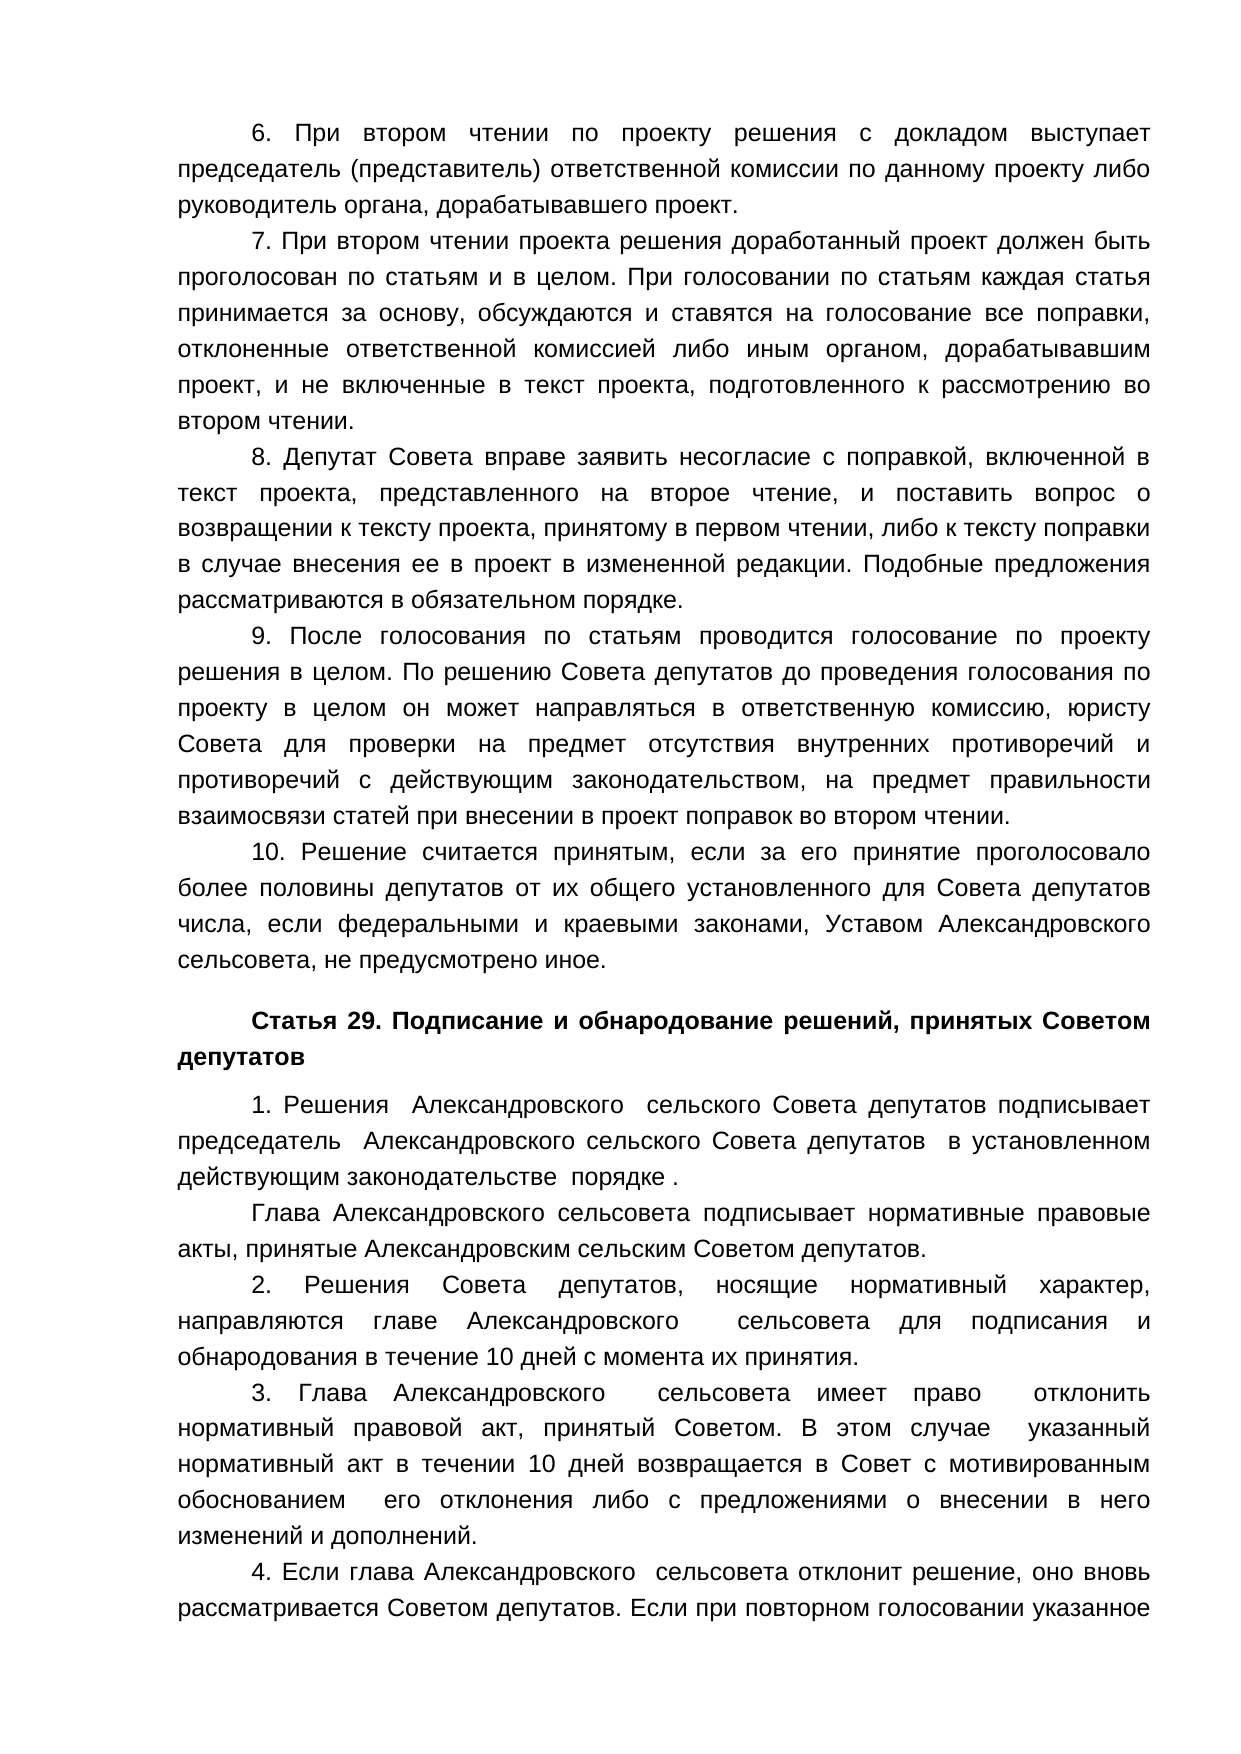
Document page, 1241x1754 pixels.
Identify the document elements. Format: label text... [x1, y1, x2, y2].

text 3. Глава Александровского сельсовета имеет право отклонить нормативный правовой акт, принятый Советом. В этом случае указанный нормативный акт в течении 10 дней возвращается в Совет с мотивированным обоснованием его отклонения либо с предложениями о внесении в него изменений и дополнений. [177, 1377, 1152, 1550]
text 9. После голосования по статьям проводится голосование по проекту решения в целом. По решению Совета депутатов до проведения голосования по проекту в целом он может направляться в ответственную комиссию, юристу Совета для проверки на предмет отсутствия внутренних противоречий и противоречий с действующим законодательством, на предмет правильности взаимосвязи статей при внесении в проект поправок во втором чтении. [177, 621, 1152, 830]
text Статья 29. Подписание и обнародование решений, принятых Советом депутатов [177, 1006, 1152, 1070]
text Глава Александровского сельсовета подписывает нормативные правовые акты, принятые Александровским сельским Советом депутатов. [177, 1198, 1152, 1262]
text 2. Решения Совета депутатов, носящие нормативный характер, направляются главе Александровского сельсовета для подписания и обнародования в течение 10 дней с момента их принятия. [177, 1270, 1152, 1370]
text 7. При втором чтении проекта решения доработанный проект должен быть проголосован по статьям и в целом. При голосовании по статьям каждая статья принимается за основу, обсуждаются и ставятся на голосование все поправки, отклоненные ответственной комиссией либо иным органом, дорабатывавшим проект, и не включенные в текст проекта, подготовленного к рассмотрению во втором чтении. [177, 226, 1152, 434]
text 8. Депутат Совета вправе заявить несогласие с поправкой, включенной в текст проекта, представленного на второе чтение, и поставить вопрос о возвращении к тексту проекта, принятому в первом чтении, либо к тексту поправки в случае внесения ее в проект в измененной редакции. Подобные предложения рассматриваются в обязательном порядке. [177, 442, 1152, 614]
text 10. Решение считается принятым, если за его принятие проголосовало более половины депутатов от их общего установленного для Совета депутатов числа, если федеральными и краевыми законами, Уставом Александровского сельсовета, не предусмотрено иное. [177, 837, 1152, 973]
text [177, 1557, 1152, 1622]
text 1. Решения Александровского сельского Совета депутатов подписывает председатель Александровского сельского Совета депутатов в установленном действующим законодательстве порядке . [177, 1090, 1152, 1191]
text 6. При втором чтении по проекту решения с докладом выступает председатель (представитель) ответственной комиссии по данному проекту либо руководитель органа, дорабатывавшего проект. [177, 118, 1152, 219]
